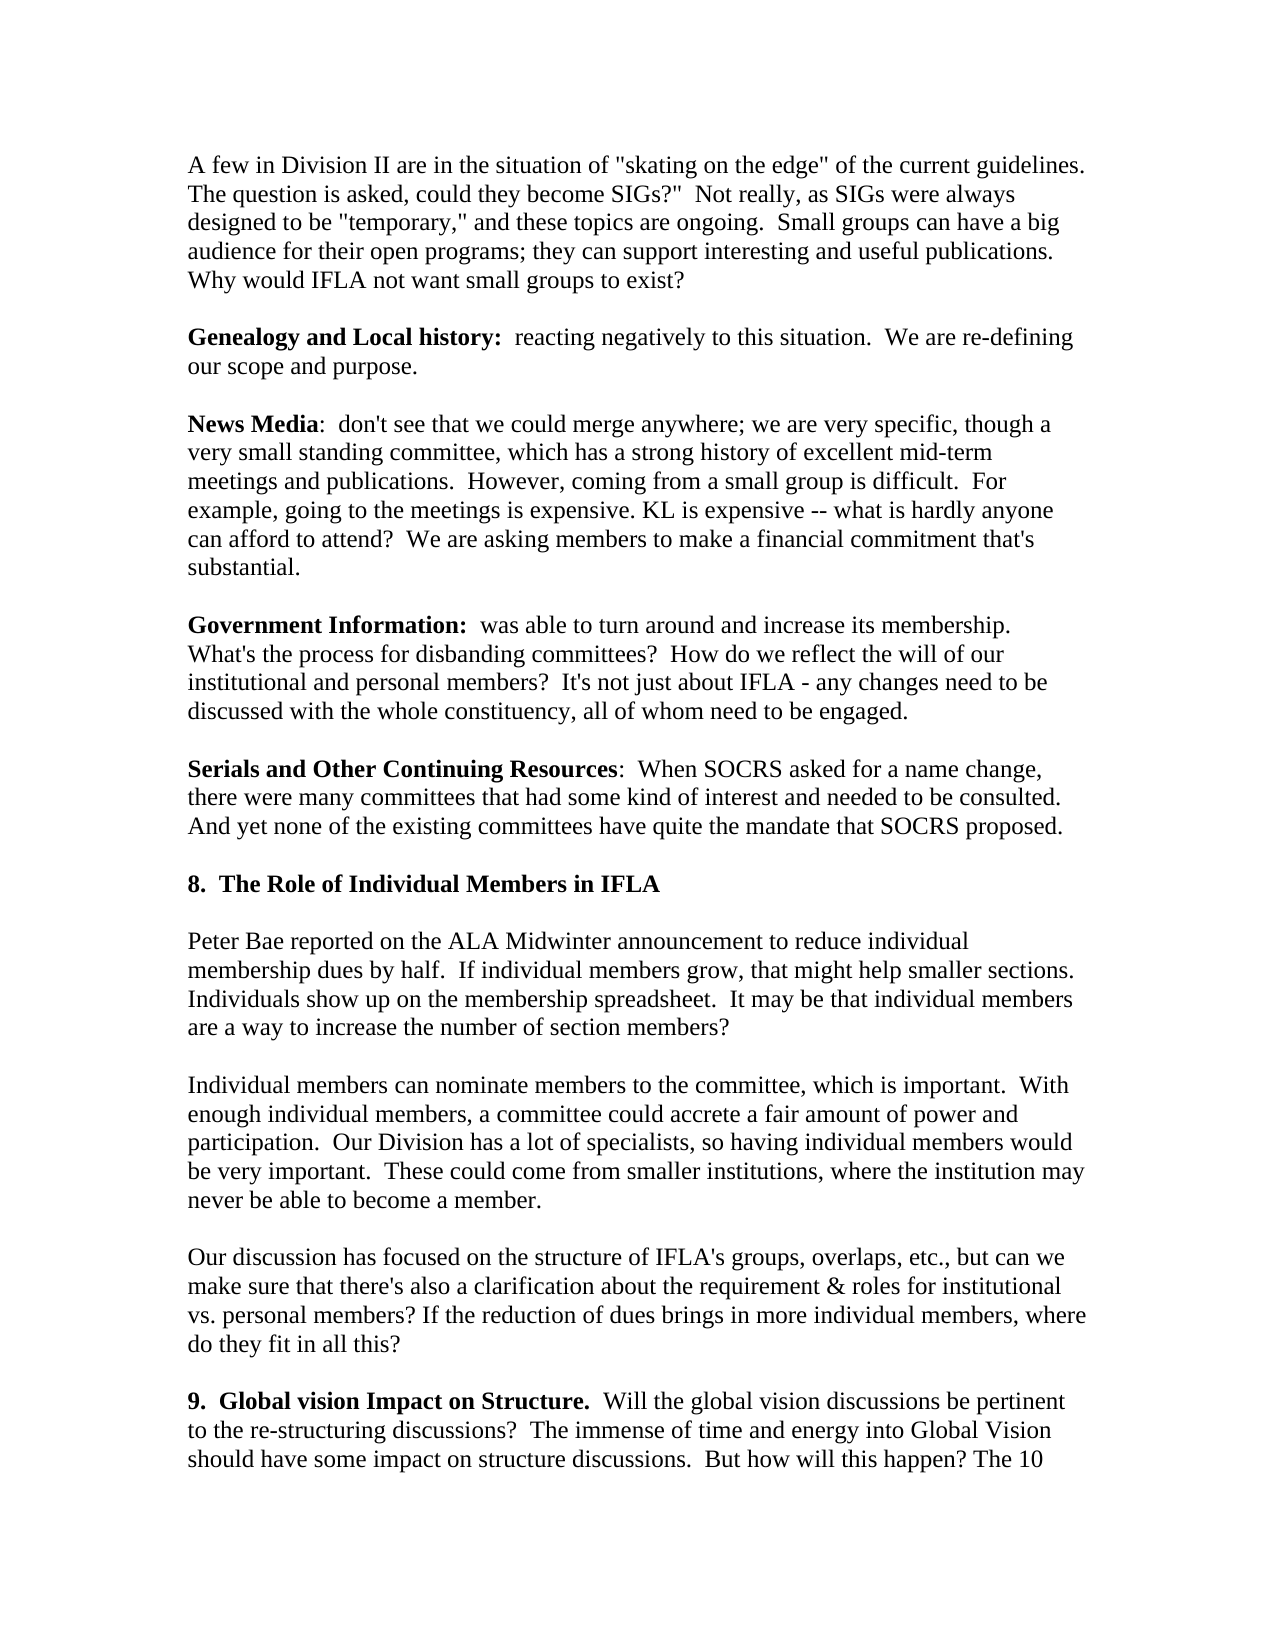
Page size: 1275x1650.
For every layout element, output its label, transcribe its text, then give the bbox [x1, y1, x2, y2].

text Government Information: was able to turn around and increase its membership. What's the process for disbanding committees? How do we reflect the will of our institutional and personal members? It's not just about IFLA - any changes need to be discussed with the whole constituency, all of whom need to be engaged. [187, 610, 1087, 725]
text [187, 1386, 1087, 1472]
text Peter Bae reported on the ALA Midwinter announcement to reduce individual membership dues by half. If individual members grow, that might help smaller sections. Individuals show up on the membership spreadsheet. It may be that individual members are a way to increase the number of section members? [187, 926, 1087, 1041]
text News Media: don't see that we could merge anywhere; we are very specific, though a very small standing committee, which has a strong history of excellent mid-term meetings and publications. However, coming from a small group is difficult. For example, going to the meetings is expensive. KL is expensive -- what is hardly anyone can afford to attend? We are asking members to make a financial commitment that's substantial. [187, 409, 1087, 581]
text Individual members can nominate members to the committee, which is important. With enough individual members, a committee could accrete a fair amount of power and participation. Our Division has a lot of specialists, so having individual members would be very important. These could come from smaller institutions, where the institution may never be able to become a member. [187, 1070, 1087, 1214]
text Serials and Other Continuing Resources: When SOCRS asked for a name change, there were many committees that had some kind of interest and needed to be consulted. And yet none of the existing committees have quite the mandate that SOCRS proposed. [187, 754, 1087, 840]
text Our discussion has focused on the structure of IFLA's groups, overlaps, etc., but can we make sure that there's also a clarification about the requirement & roles for institutional vs. personal members? If the reduction of dues brings in more individual members, where do they fit in all this? [187, 1242, 1087, 1357]
text 8. The Role of Individual Members in IFLA [187, 869, 1087, 897]
text Genealogy and Local history: reacting negatively to this situation. We are re-defining our scope and purpose. [187, 322, 1087, 380]
text A few in Division II are in the situation of "skating on the edge" of the current guidelines. The question is asked, could they become SIGs?" Not really, as SIGs were always designed to be "temporary," and these topics are ongoing. Small groups can have a big audience for their open programs; they can support interesting and useful publications. Why would IFLA not want small groups to exist? [187, 150, 1087, 294]
